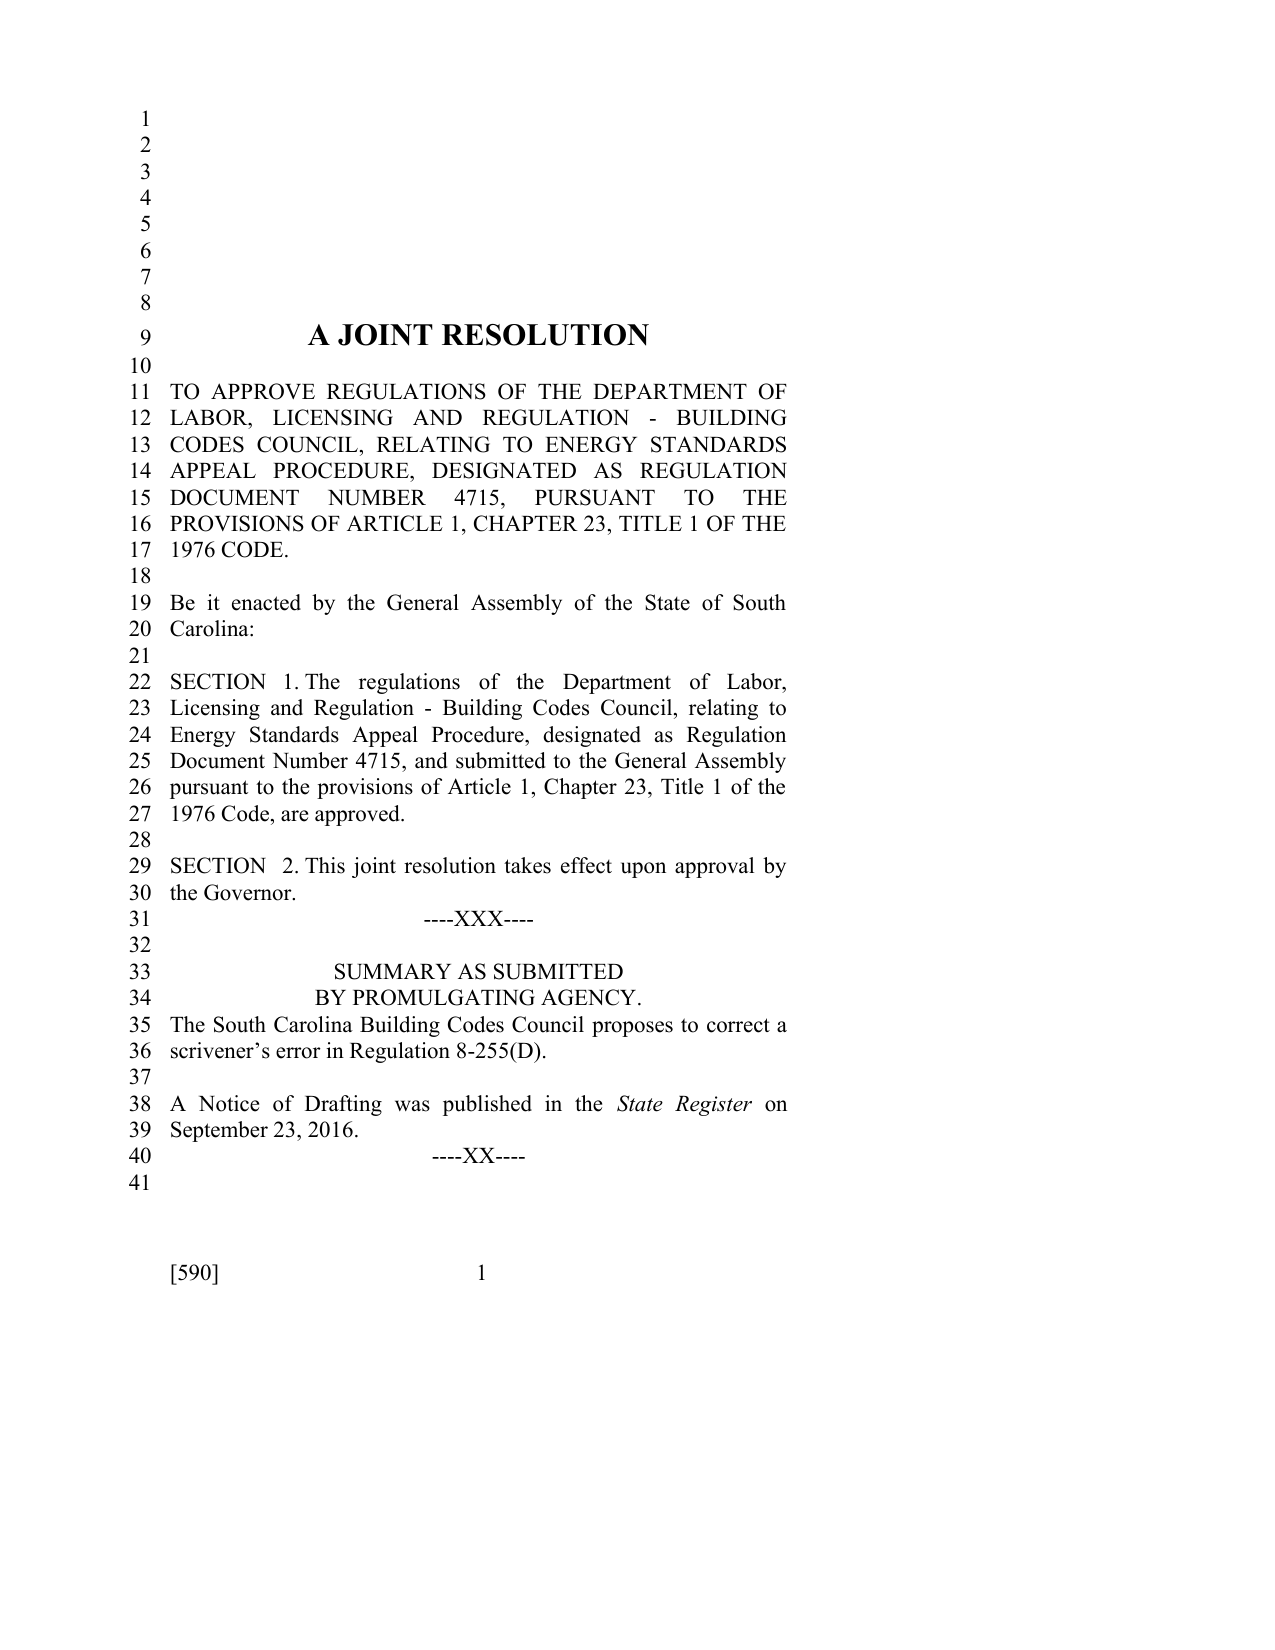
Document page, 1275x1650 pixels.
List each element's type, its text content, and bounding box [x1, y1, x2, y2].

text The South Carolina Building Codes Council proposes to correct a scrivener’s error in Regulation 8-255(D). [169, 1011, 787, 1063]
text TO APPROVE REGULATIONS OF THE DEPARTMENT OF LABOR, LICENSING AND REGULATION - BUILDING CODES COUNCIL, RELATING TO ENERGY STANDARDS APPEAL PROCEDURE, DESIGNATED AS REGULATION DOCUMENT NUMBER 4715, PURSUANT TO THE PROVISIONS OF ARTICLE 1, CHAPTER 23, TITLE 1 OF THE 1976 CODE. [169, 378, 787, 563]
text Be it enacted by the General Assembly of the State of South Carolina: [169, 589, 787, 642]
text ----XXX---- [169, 905, 787, 932]
text SECTION 2. This joint resolution takes effect upon approval by the Governor. [169, 852, 787, 905]
text A Notice of Drafting was published in the State Register on September 23, 2016. [169, 1090, 787, 1142]
text BY PROMULGATING AGENCY. [169, 984, 787, 1011]
text SUMMARY AS SUBMITTED [169, 958, 787, 984]
text ----XX---- [169, 1142, 787, 1169]
text SECTION 1. The regulations of the Department of Labor, Licensing and Regulation - Building Codes Council, relating to Energy Standards Appeal Procedure, designated as Regulation Document Number 4715, and submitted to the General Assembly pursuant to the provisions of Article 1, Chapter 23, Title 1 of the 1976 Code, are approved. [169, 668, 787, 826]
text A JOINT RESOLUTION [169, 316, 787, 352]
